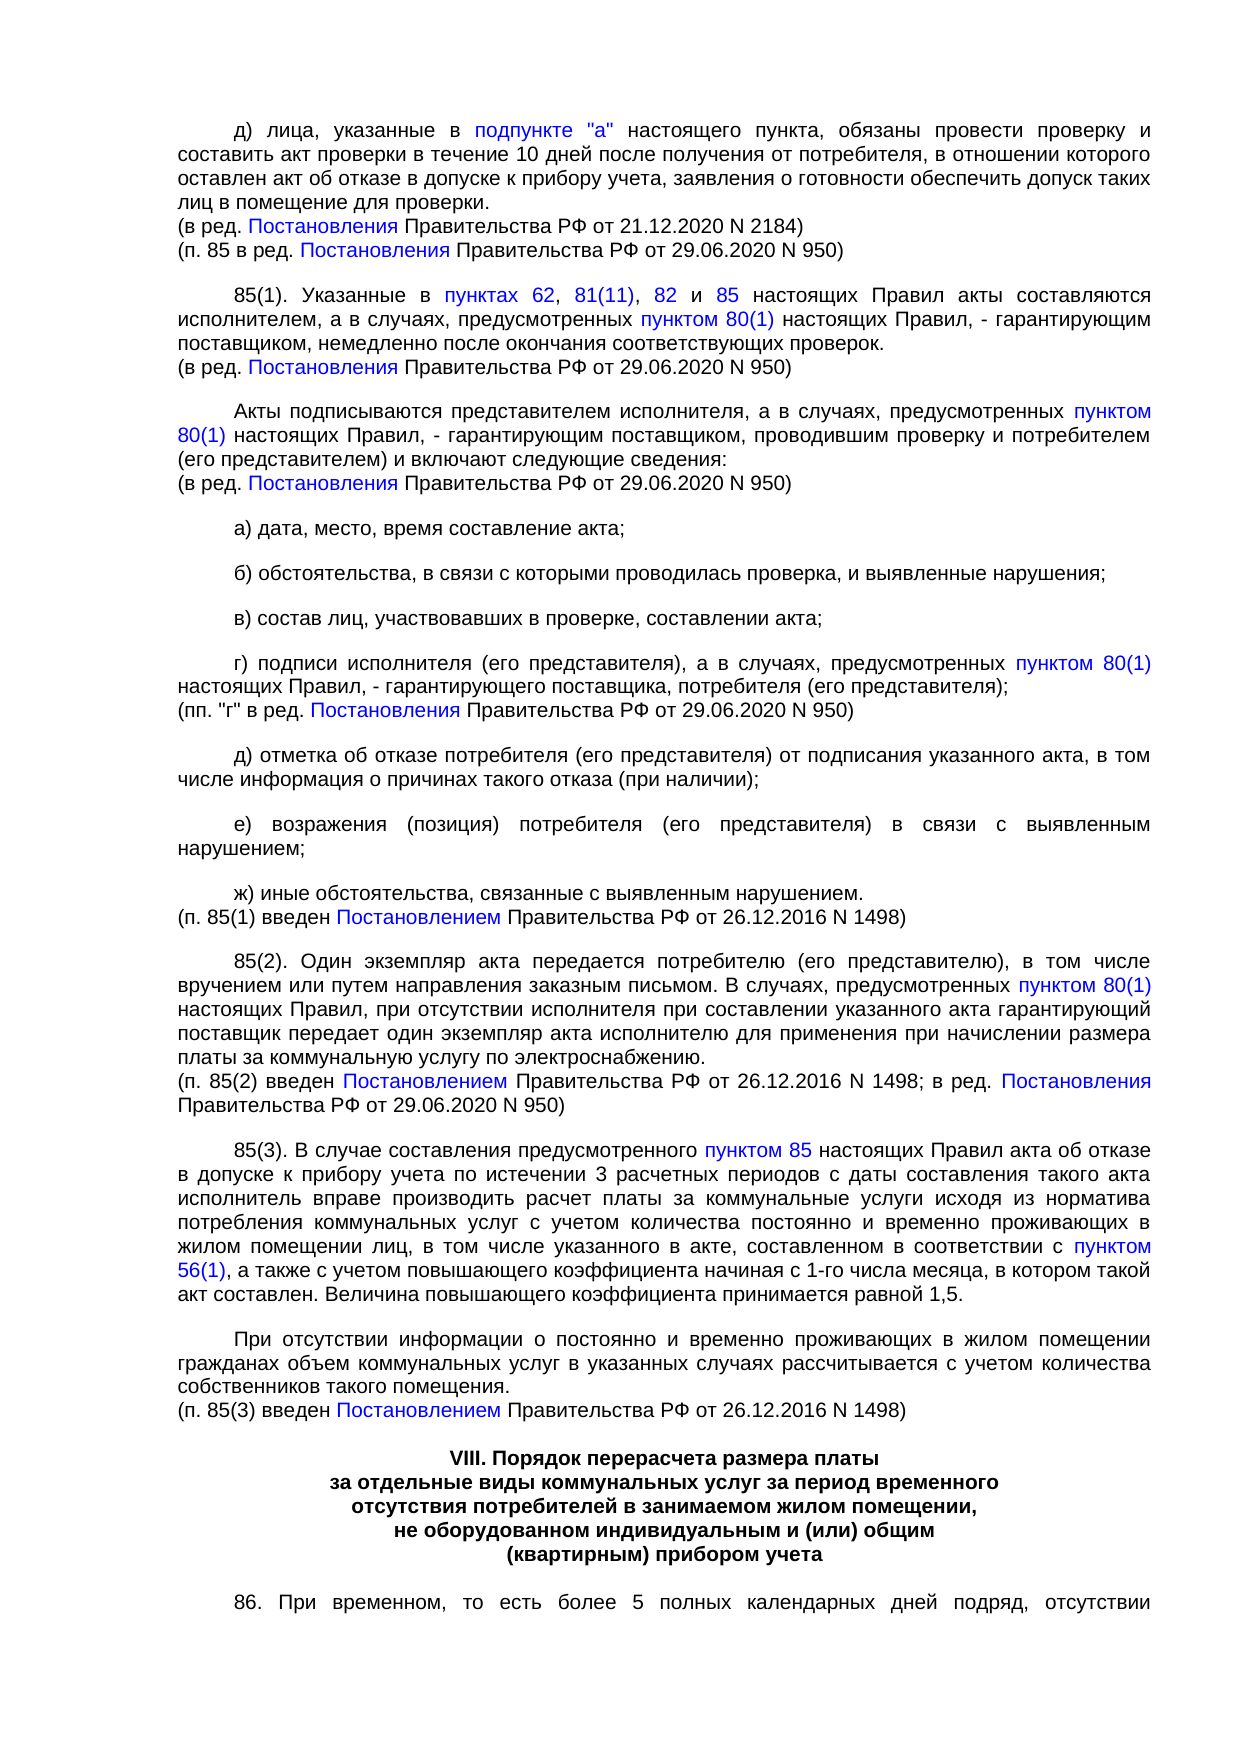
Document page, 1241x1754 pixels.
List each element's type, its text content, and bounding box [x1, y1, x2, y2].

title за отдельные виды коммунальных услуг за период временного [177, 1470, 1152, 1494]
text (п. 85(3) введен Постановлением Правительства РФ от 26.12.2016 N 1498) [177, 1398, 1152, 1422]
title отсутствия потребителей в занимаемом жилом помещении, [177, 1494, 1152, 1518]
text (в ред. Постановления Правительства РФ от 29.06.2020 N 950) [177, 354, 1152, 378]
text (в ред. Постановления Правительства РФ от 29.06.2020 N 950) [177, 471, 1152, 495]
text г) подписи исполнителя (его представителя), а в случаях, предусмотренных пунктом 80(1) настоящих Правил, - гарантирующего поставщика, потребителя (его представителя); [177, 650, 1152, 698]
text (п. 85(2) введен Постановлением Правительства РФ от 26.12.2016 N 1498; в ред. Постановления Правительства РФ от 29.06.2020 N 950) [177, 1069, 1152, 1117]
text д) лица, указанные в подпункте "а" настоящего пункта, обязаны провести проверку и составить акт проверки в течение 10 дней после получения от потребителя, в отношении которого оставлен акт об отказе в допуске к прибору учета, заявления о готовности обеспечить допуск таких лиц в помещение для проверки. [177, 118, 1152, 214]
text 85(2). Один экземпляр акта передается потребителю (его представителю), в том числе вручением или путем направления заказным письмом. В случаях, предусмотренных пунктом 80(1) настоящих Правил, при отсутствии исполнителя при составлении указанного акта гарантирующий поставщик передает один экземпляр акта исполнителю для применения при начислении размера платы за коммунальную услугу по электроснабжению. [177, 949, 1152, 1069]
text Акты подписываются представителем исполнителя, а в случаях, предусмотренных пунктом 80(1) настоящих Правил, - гарантирующим поставщиком, проводившим проверку и потребителем (его представителем) и включают следующие сведения: [177, 399, 1152, 471]
text (в ред. Постановления Правительства РФ от 21.12.2020 N 2184) [177, 214, 1152, 238]
title VIII. Порядок перерасчета размера платы [177, 1446, 1152, 1470]
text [177, 1590, 1152, 1614]
text (п. 85 в ред. Постановления Правительства РФ от 29.06.2020 N 950) [177, 238, 1152, 262]
text б) обстоятельства, в связи с которыми проводилась проверка, и выявленные нарушения; [177, 561, 1152, 585]
text 85(1). Указанные в пунктах 62, 81(11), 82 и 85 настоящих Правил акты составляются исполнителем, а в случаях, предусмотренных пунктом 80(1) настоящих Правил, - гарантирующим поставщиком, немедленно после окончания соответствующих проверок. [177, 283, 1152, 354]
text е) возражения (позиция) потребителя (его представителя) в связи с выявленным нарушением; [177, 812, 1152, 860]
text ж) иные обстоятельства, связанные с выявленным нарушением. [177, 881, 1152, 904]
text в) состав лиц, участвовавших в проверке, составлении акта; [177, 606, 1152, 629]
text д) отметка об отказе потребителя (его представителя) от подписания указанного акта, в том числе информация о причинах такого отказа (при наличии); [177, 743, 1152, 791]
text (п. 85(1) введен Постановлением Правительства РФ от 26.12.2016 N 1498) [177, 904, 1152, 928]
text При отсутствии информации о постоянно и временно проживающих в жилом помещении гражданах объем коммунальных услуг в указанных случаях рассчитывается с учетом количества собственников такого помещения. [177, 1326, 1152, 1398]
title (квартирным) прибором учета [177, 1542, 1152, 1566]
text 85(3). В случае составления предусмотренного пунктом 85 настоящих Правил акта об отказе в допуске к прибору учета по истечении 3 расчетных периодов с даты составления такого акта исполнитель вправе производить расчет платы за коммунальные услуги исходя из норматива потребления коммунальных услуг с учетом количества постоянно и временно проживающих в жилом помещении лиц, в том числе указанного в акте, составленном в соответствии с пунктом 56(1), а также с учетом повышающего коэффициента начиная с 1-го числа месяца, в котором такой акт составлен. Величина повышающего коэффициента принимается равной 1,5. [177, 1138, 1152, 1306]
text (пп. "г" в ред. Постановления Правительства РФ от 29.06.2020 N 950) [177, 698, 1152, 722]
title не оборудованном индивидуальным и (или) общим [177, 1518, 1152, 1542]
text а) дата, место, время составление акта; [177, 516, 1152, 540]
